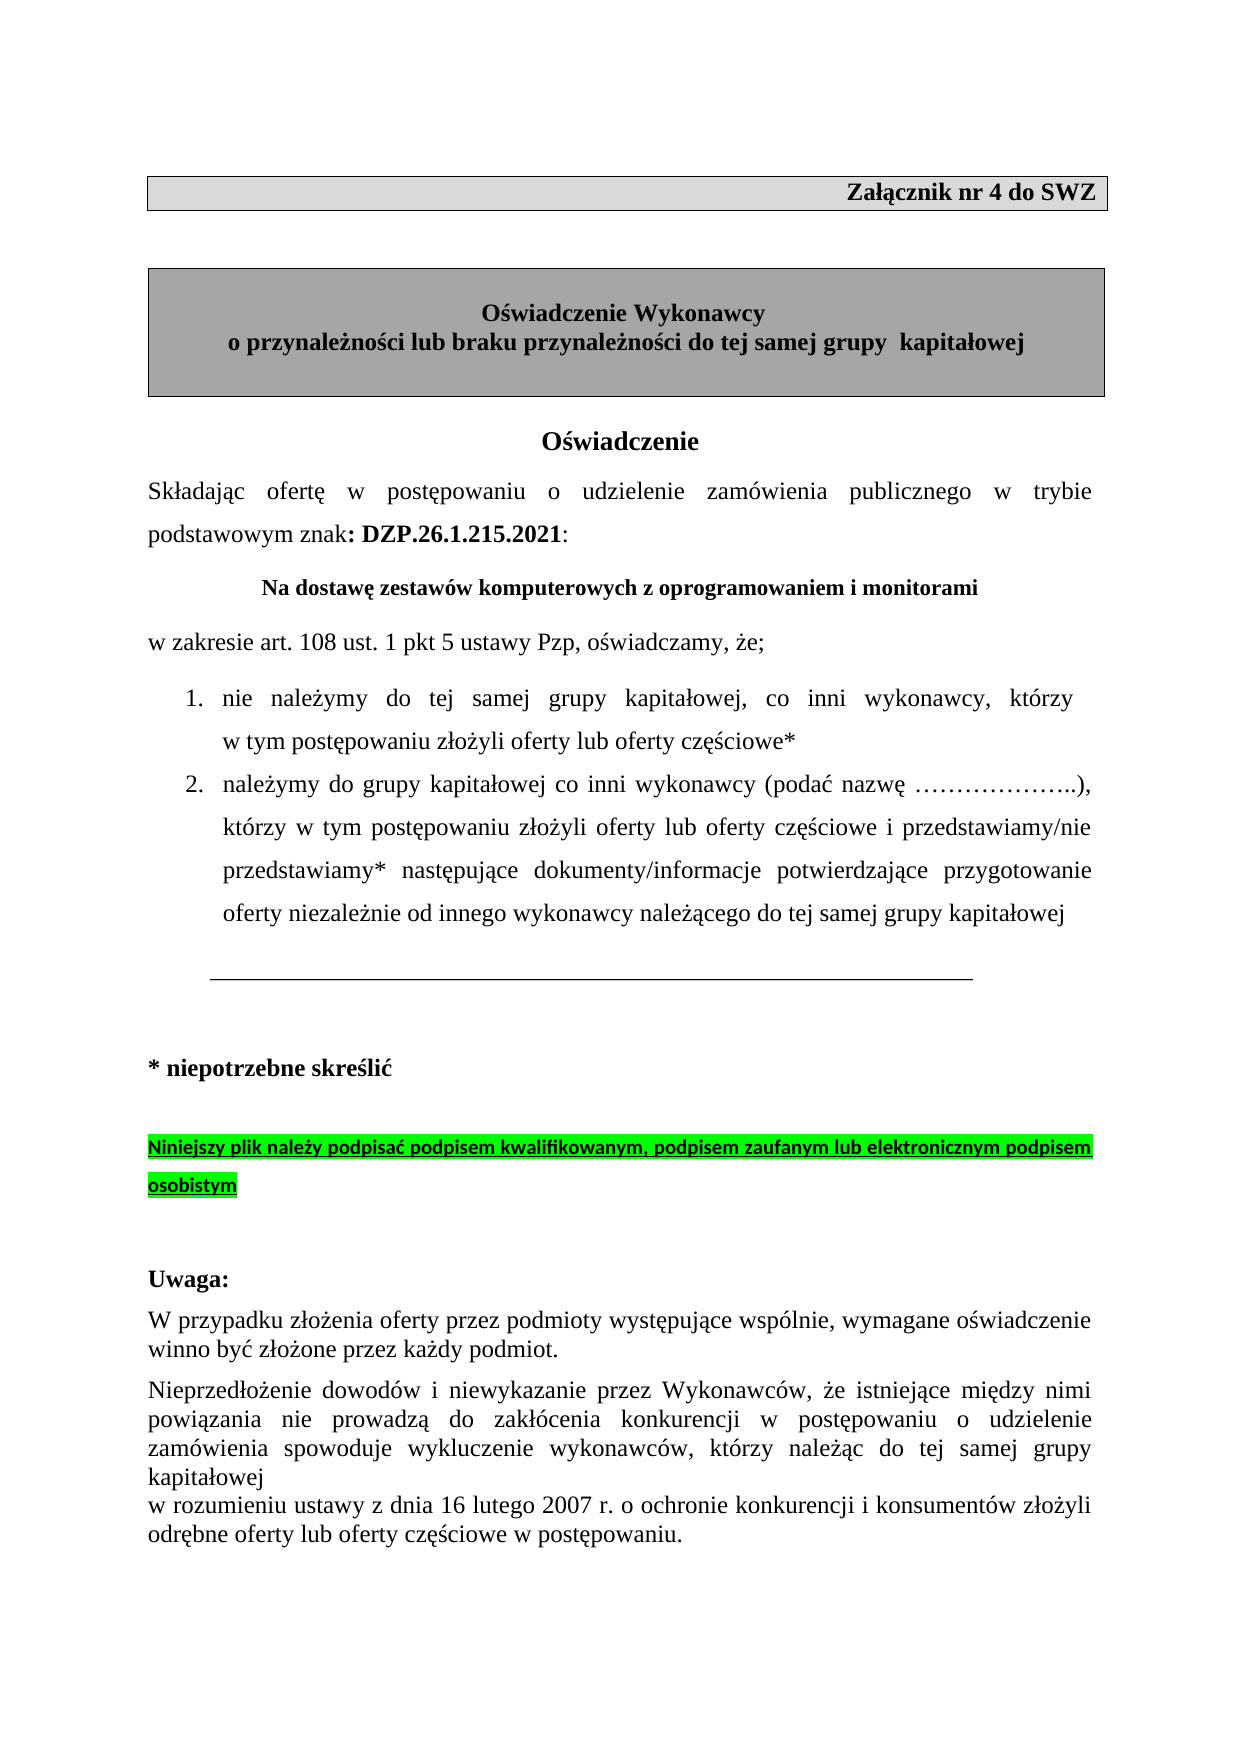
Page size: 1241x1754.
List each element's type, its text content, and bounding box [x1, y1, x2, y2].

text Nieprzedłożenie dowodów i niewykazanie przez Wykonawców, że istniejące między nimi powiązania nie prowadzą do zakłócenia konkurencji w postępowaniu o udzielenie zamówienia spowoduje wykluczenie wykonawców, którzy należąc do tej samej grupy kapitałowej w rozumieniu ustawy z dnia 16 lutego 2007 r. o ochronie konkurencji i konsumentów złożyli odrębne oferty lub oferty częściowe w postępowaniu. [148, 1375, 1092, 1548]
text Na dostawę zestawów komputerowych z oprogramowaniem i monitorami [148, 574, 1092, 601]
text _____________________________________________________________ [148, 954, 1092, 983]
text Uwaga: [148, 1264, 1092, 1293]
text W przypadku złożenia oferty przez podmioty występujące wspólnie, wymagane oświadczenie winno być złożone przez każdy podmiot. [148, 1305, 1092, 1363]
text Składając ofertę w postępowaniu o udzielenie zamówienia publicznego w trybie podstawowym znak: DZP.26.1.215.2021: [148, 476, 1092, 548]
text Oświadczenie [148, 426, 1092, 457]
text Niniejszy plik należy podpisać podpisem kwalifikowanym, podpisem zaufanym lub elektronicznym podpisem osobistym [148, 1159, 1092, 1198]
text * niepotrzebne skreślić [148, 1053, 1092, 1082]
table_header Załącznik nr 4 do SWZ [148, 177, 1107, 210]
text w zakresie art. 108 ust. 1 pkt 5 ustawy Pzp, oświadczamy, że; [148, 627, 1087, 656]
list nie należymy do tej samej grupy kapitałowej, co inni wykonawcy, którzy w tym postępowaniu złożyli oferty lub oferty częściowe* [185, 683, 1092, 755]
table_header Oświadczenie Wykonawcy o przynależności lub braku przynależności do tej samej grupy kapitałowej [149, 269, 1104, 396]
list należymy do grupy kapitałowej co inni wykonawcy (podać nazwę ………………..), którzy w tym postępowaniu złożyli oferty lub oferty częściowe i przedstawiamy/nie przedstawiamy* następujące dokumenty/informacje potwierdzające przygotowanie oferty niezależnie od innego wykonawcy należącego do tej samej grupy kapitałowej [185, 769, 1092, 927]
